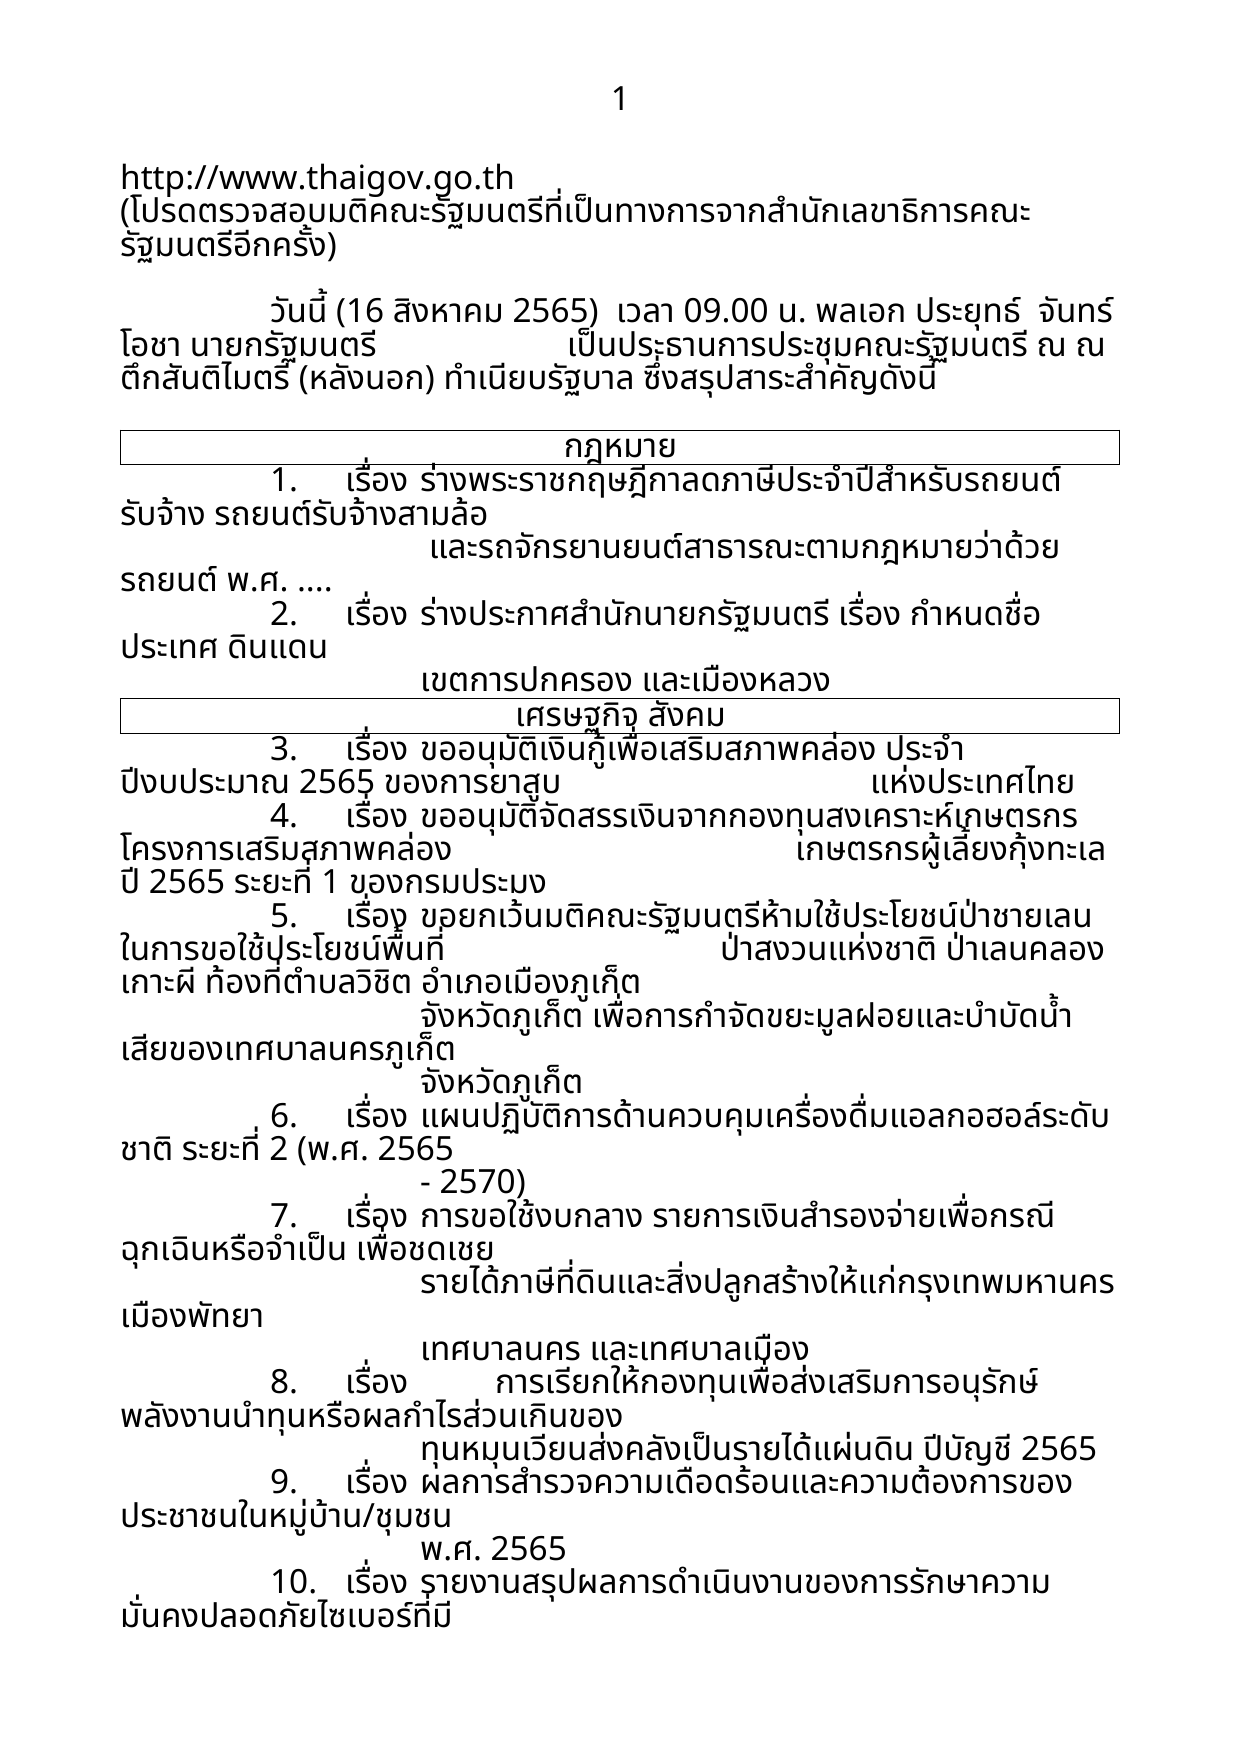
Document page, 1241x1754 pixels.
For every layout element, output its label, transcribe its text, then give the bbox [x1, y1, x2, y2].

text 9. เรื่อง ผลการสำรวจความเดือดร้อนและความต้องการของประชาชนในหมู่บ้าน/ชุมชน [120, 1467, 1120, 1534]
text 4. เรื่อง ขออนุมัติจัดสรรเงินจากกองทุนสงเคราะห์เกษตรกรโครงการเสริมสภาพคล่อง เกษตรกรผู้เลี้ยงกุ้งทะเล ปี 2565 ระยะที่ 1 ของกรมประมง [120, 800, 1120, 900]
table_header เศรษฐกิจ สังคม [121, 699, 1119, 733]
text 3. เรื่อง ขออนุมัติเงินกู้เพื่อเสริมสภาพคล่อง ประจำปีงบประมาณ 2565 ของการยาสูบ แห่งประเทศไทย [120, 734, 1120, 800]
text 10. เรื่อง รายงานสรุปผลการดำเนินงานของการรักษาความมั่นคงปลอดภัยไซเบอร์ที่มี [120, 1567, 1120, 1634]
text 5. เรื่อง ขอยกเว้นมติคณะรัฐมนตรีห้ามใช้ประโยชน์ป่าชายเลน ในการขอใช้ประโยชน์พื้นที่ ป่าสงวนแห่งชาติ ป่าเลนคลองเกาะผี ท้องที่ตำบลวิชิต อำเภอเมืองภูเก็ต [120, 900, 1120, 1000]
text 7. เรื่อง การขอใช้งบกลาง รายการเงินสำรองจ่ายเพื่อกรณีฉุกเฉินหรือจำเป็น เพื่อชดเชย [120, 1200, 1120, 1267]
text เทศบาลนคร และเทศบาลเมือง [120, 1334, 1120, 1367]
text 6. เรื่อง แผนปฏิบัติการด้านควบคุมเครื่องดื่มแอลกอฮอล์ระดับชาติ ระยะที่ 2 (พ.ศ. 2565 [120, 1100, 1120, 1167]
text และรถจักรยานยนต์สาธารณะตามกฎหมายว่าด้วยรถยนต์ พ.ศ. .... [120, 532, 1120, 598]
text - 2570) [120, 1167, 1120, 1200]
table_header กฎหมาย [121, 431, 1119, 464]
text รายได้ภาษีที่ดินและสิ่งปลูกสร้างให้แก่กรุงเทพมหานคร เมืองพัทยา [120, 1267, 1120, 1334]
text พ.ศ. 2565 [120, 1534, 1120, 1567]
text (โปรดตรวจสอบมติคณะรัฐมนตรีที่เป็นทางการจากสำนักเลขาธิการคณะรัฐมนตรีอีกครั้ง) [120, 196, 1120, 263]
text เขตการปกครอง และเมืองหลวง [120, 665, 1120, 698]
text 8. เรื่อง การเรียกให้กองทุนเพื่อส่งเสริมการอนุรักษ์พลังงานนำทุนหรือผลกำไรส่วนเกินของ [120, 1367, 1120, 1434]
text ทุนหมุนเวียนส่งคลังเป็นรายได้แผ่นดิน ปีบัญชี 2565 [120, 1434, 1120, 1467]
text 1. เรื่อง ร่างพระราชกฤษฎีกาลดภาษีประจำปีสำหรับรถยนต์รับจ้าง รถยนต์รับจ้างสามล้อ [120, 465, 1120, 532]
text http://www.thaigov.go.th [120, 163, 1120, 196]
text วันนี้ (16 สิงหาคม 2565) เวลา 09.00 น. พลเอก ประยุทธ์ จันทร์โอชา นายกรัฐมนตรี เป็นประธานการประชุมคณะรัฐมนตรี ณ ณ ตึกสันติไมตรี (หลังนอก) ทำเนียบรัฐบาล ซึ่งสรุปสาระสำคัญดังนี้ [120, 296, 1120, 396]
text 2. เรื่อง ร่างประกาศสำนักนายกรัฐมนตรี เรื่อง กำหนดชื่อประเทศ ดินแดน [120, 598, 1120, 665]
text จังหวัดภูเก็ต เพื่อการกำจัดขยะมูลฝอยและบำบัดน้ำเสียของเทศบาลนครภูเก็ต [120, 1000, 1120, 1067]
text จังหวัดภูเก็ต [120, 1067, 1120, 1100]
